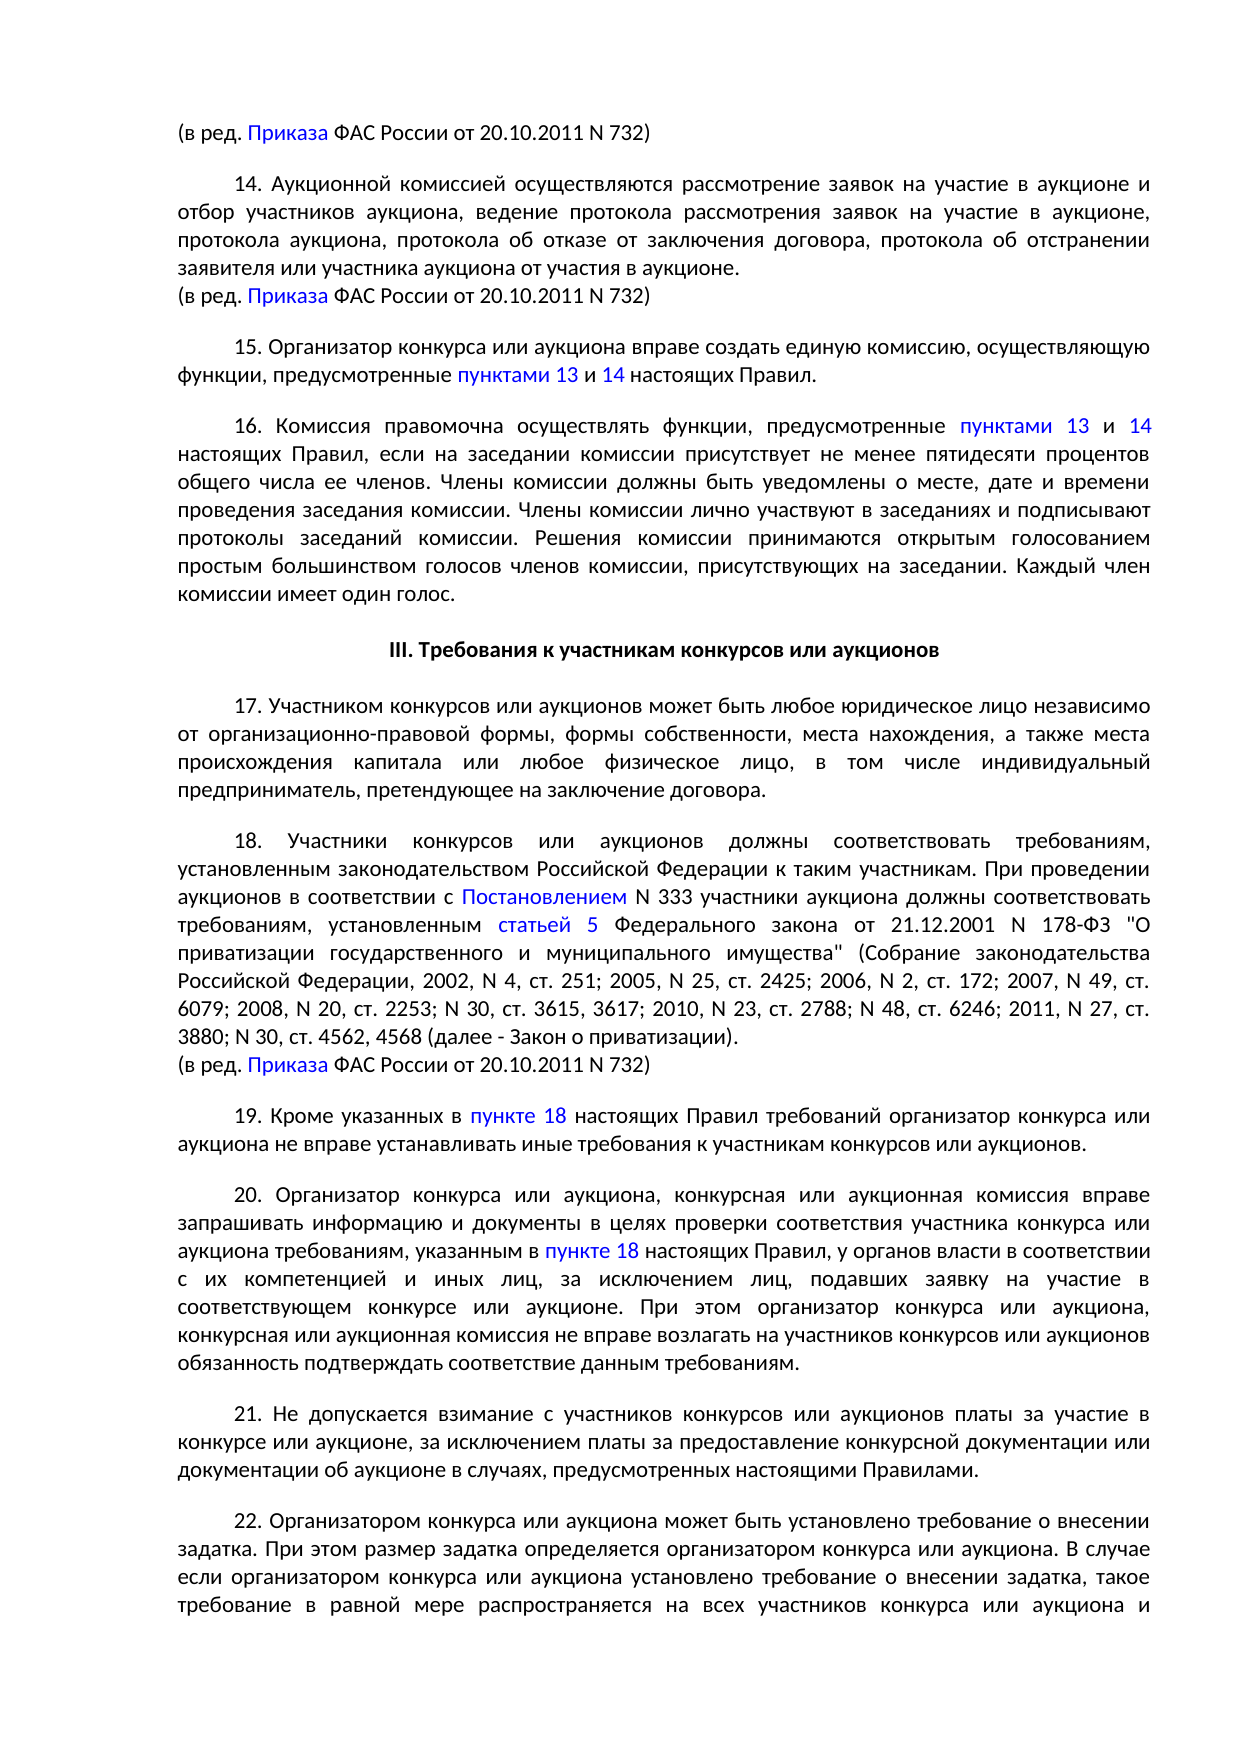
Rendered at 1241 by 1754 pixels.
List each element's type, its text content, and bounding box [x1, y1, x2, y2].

text 19. Кроме указанных в пункте 18 настоящих Правил требований организатор конкурса или аукциона не вправе устанавливать иные требования к участникам конкурсов или аукционов. [177, 1101, 1152, 1157]
text (в ред. Приказа ФАС России от 20.10.2011 N 732) [177, 281, 1152, 309]
text (в ред. Приказа ФАС России от 20.10.2011 N 732) [177, 118, 1152, 146]
text 16. Комиссия правомочна осуществлять функции, предусмотренные пунктами 13 и 14 настоящих Правил, если на заседании комиссии присутствует не менее пятидесяти процентов общего числа ее членов. Члены комиссии должны быть уведомлены о месте, дате и времени проведения заседания комиссии. Члены комиссии лично участвуют в заседаниях и подписывают протоколы заседаний комиссии. Решения комиссии принимаются открытым голосованием простым большинством голосов членов комиссии, присутствующих на заседании. Каждый член комиссии имеет один голос. [177, 411, 1152, 607]
text (в ред. Приказа ФАС России от 20.10.2011 N 732) [177, 1050, 1152, 1078]
text 18. Участники конкурсов или аукционов должны соответствовать требованиям, установленным законодательством Российской Федерации к таким участникам. При проведении аукционов в соответствии с Постановлением N 333 участники аукциона должны соответствовать требованиям, установленным статьей 5 Федерального закона от 21.12.2001 N 178-ФЗ "О приватизации государственного и муниципального имущества" (Собрание законодательства Российской Федерации, 2002, N 4, ст. 251; 2005, N 25, ст. 2425; 2006, N 2, ст. 172; 2007, N 49, ст. 6079; 2008, N 20, ст. 2253; N 30, ст. 3615, 3617; 2010, N 23, ст. 2788; N 48, ст. 6246; 2011, N 27, ст. 3880; N 30, ст. 4562, 4568 (далее - Закон о приватизации). [177, 826, 1152, 1050]
text 21. Не допускается взимание с участников конкурсов или аукционов платы за участие в конкурсе или аукционе, за исключением платы за предоставление конкурсной документации или документации об аукционе в случаях, предусмотренных настоящими Правилами. [177, 1399, 1152, 1483]
text 15. Организатор конкурса или аукциона вправе создать единую комиссию, осуществляющую функции, предусмотренные пунктами 13 и 14 настоящих Правил. [177, 332, 1152, 388]
text 20. Организатор конкурса или аукциона, конкурсная или аукционная комиссия вправе запрашивать информацию и документы в целях проверки соответствия участника конкурса или аукциона требованиям, указанным в пункте 18 настоящих Правил, у органов власти в соответствии с их компетенцией и иных лиц, за исключением лиц, подавших заявку на участие в соответствующем конкурсе или аукционе. При этом организатор конкурса или аукциона, конкурсная или аукционная комиссия не вправе возлагать на участников конкурсов или аукционов обязанность подтверждать соответствие данным требованиям. [177, 1180, 1152, 1376]
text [177, 1506, 1152, 1618]
text 17. Участником конкурсов или аукционов может быть любое юридическое лицо независимо от организационно-правовой формы, формы собственности, места нахождения, а также места происхождения капитала или любое физическое лицо, в том числе индивидуальный предприниматель, претендующее на заключение договора. [177, 691, 1152, 803]
text 14. Аукционной комиссией осуществляются рассмотрение заявок на участие в аукционе и отбор участников аукциона, ведение протокола рассмотрения заявок на участие в аукционе, протокола аукциона, протокола об отказе от заключения договора, протокола об отстранении заявителя или участника аукциона от участия в аукционе. [177, 169, 1152, 281]
title III. Требования к участникам конкурсов или аукционов [177, 635, 1152, 663]
